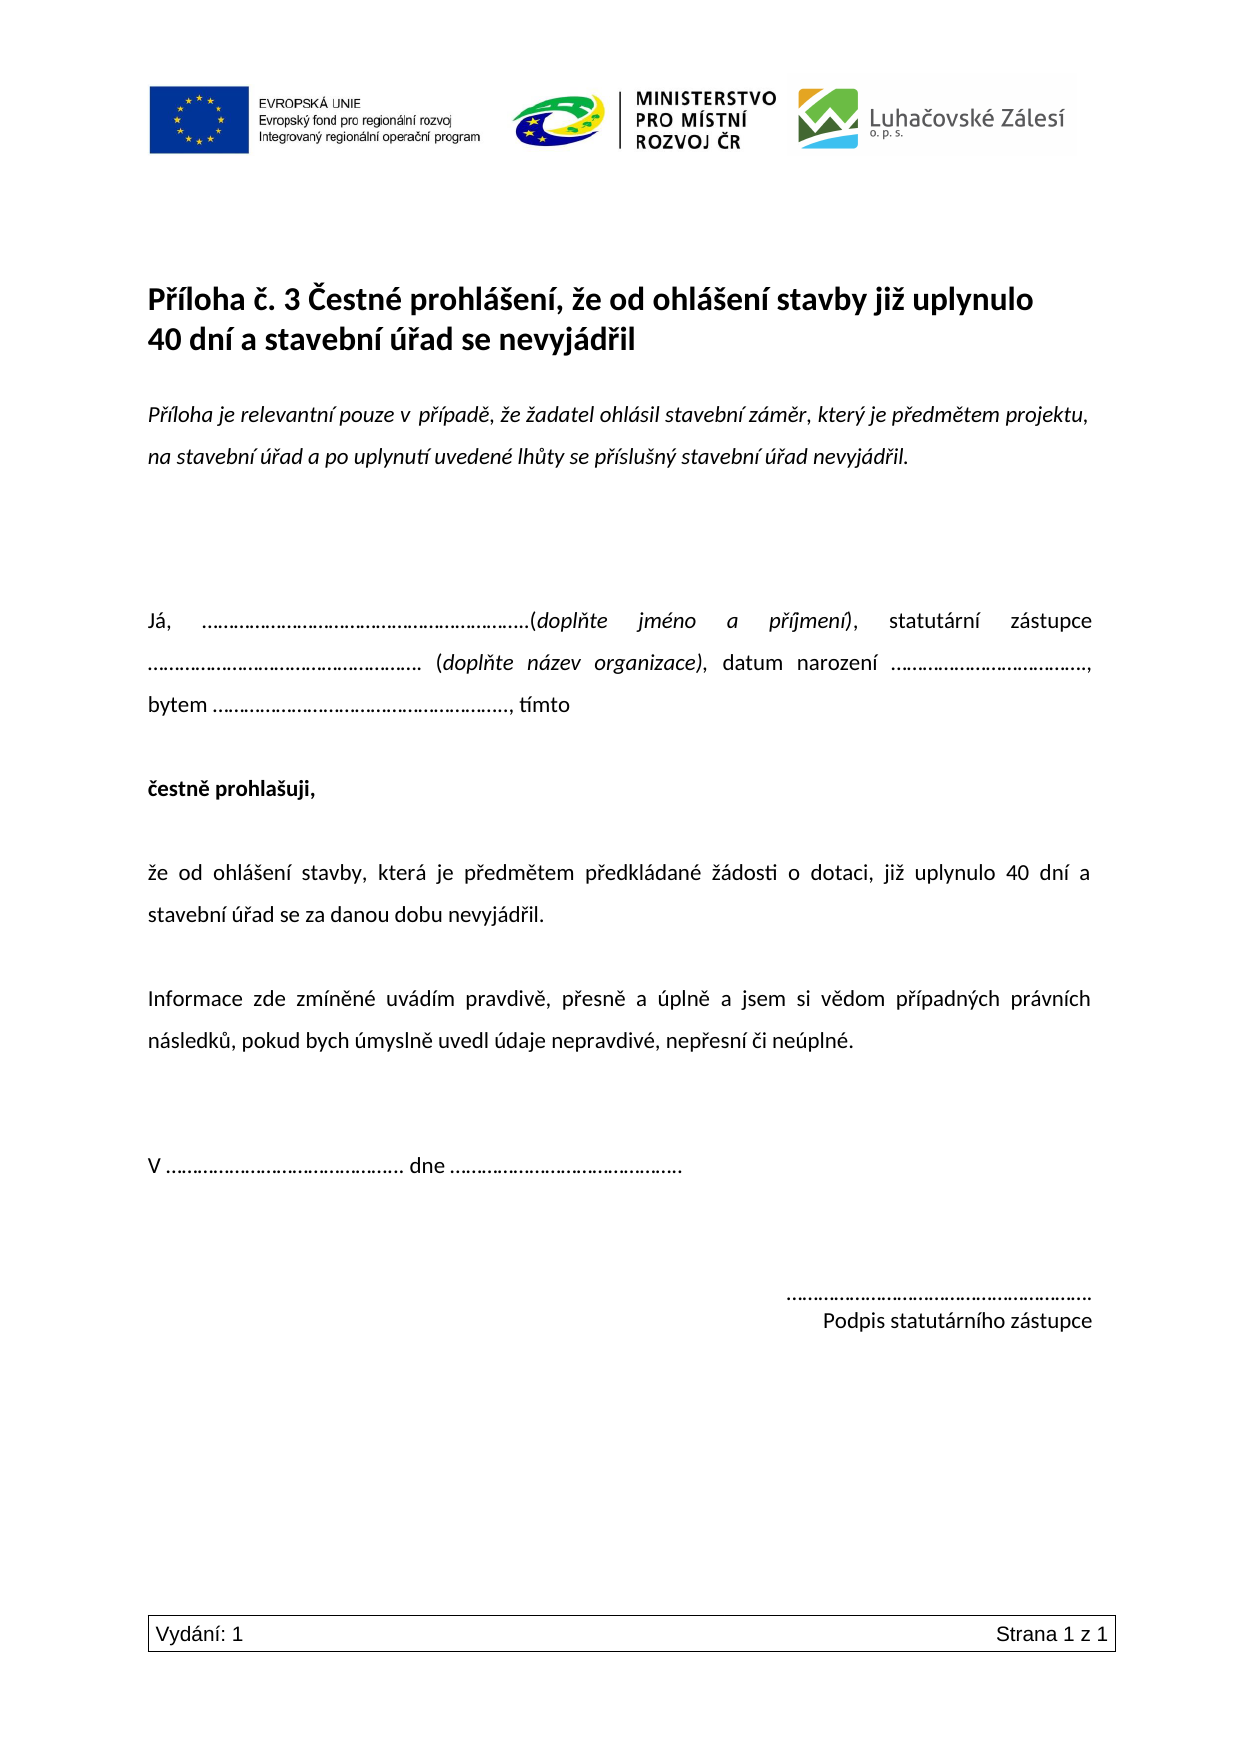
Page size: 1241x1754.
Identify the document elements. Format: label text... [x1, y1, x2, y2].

text Informace zde zmíněné uvádím pravdivě, přesně a úplně a jsem si vědom případných právních následků, pokud bych úmyslně uvedl údaje nepravdivé, nepřesní či neúplné. [148, 984, 1093, 1054]
text Příloha je relevantní pouze v případě, že žadatel ohlásil stavební záměr, který je předmětem projektu, na stavební úřad a po uplynutí uvedené lhůty se příslušný stavební úřad nevyjádřil. [148, 400, 1093, 470]
text že od ohlášení stavby, která je předmětem předkládané žádosti o dotaci, již uplynulo 40 dní a stavební úřad se za danou dobu nevyjádřil. [148, 858, 1093, 928]
text Podpis statutárního zástupce [148, 1306, 1093, 1334]
text Já, ……………………………………………………..(doplňte jméno a příjmení), statutární zástupce ……………………………………………. (doplňte název organizace), datum narození ………………………………., bytem ……………………………………………….., tímto [148, 606, 1093, 718]
text V ……………………………………... dne …………………………………….. [148, 1152, 1093, 1180]
text …………………………………………………. [148, 1278, 1093, 1306]
text čestně prohlašuji, [148, 774, 1093, 802]
picture [786, 73, 1077, 156]
text Příloha č. 3 Čestné prohlášení, že od ohlášení stavby již uplynulo 40 dní a stavební úřad se nevyjádřil [148, 278, 1093, 359]
